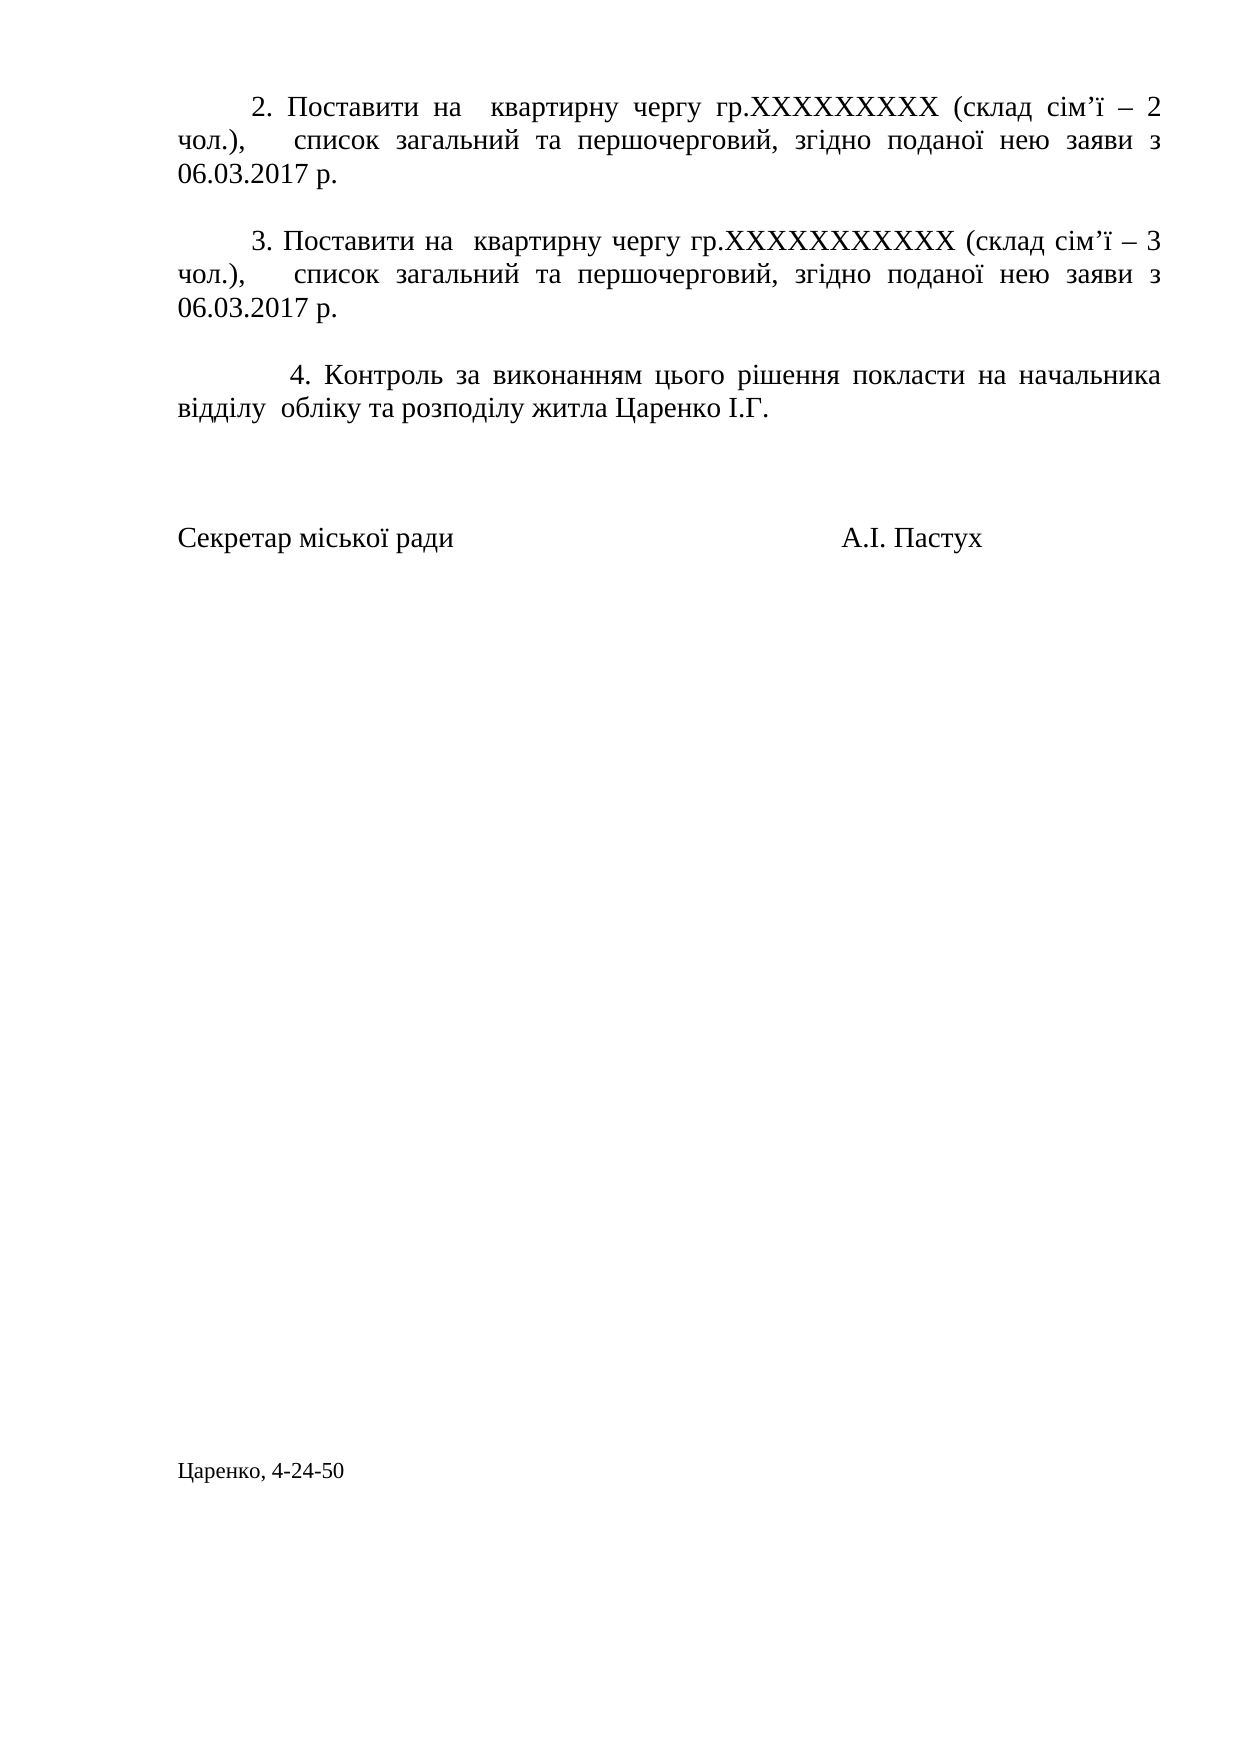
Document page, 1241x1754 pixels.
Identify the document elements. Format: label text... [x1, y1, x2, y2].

text Секретар міської ради А.І. Пастух [177, 520, 1162, 553]
text 2. Поставити на квартирну чергу гр.ХХХХХХХХХ (склад сім’ї – 2 чол.), список загальний та першочерговий, згідно поданої нею заяви з 06.03.2017 р. [177, 89, 1162, 189]
text 4. Контроль за виконанням цього рішення покласти на начальника відділу обліку та розподілу житла Царенко І.Г. [177, 357, 1162, 424]
text 3. Поставити на квартирну чергу гр.ХХХХХХХХХХХ (склад сім’ї – 3 чол.), список загальний та першочерговий, згідно поданої нею заяви з 06.03.2017 р. [177, 223, 1162, 323]
text Царенко, 4-24-50 [177, 1457, 1162, 1483]
